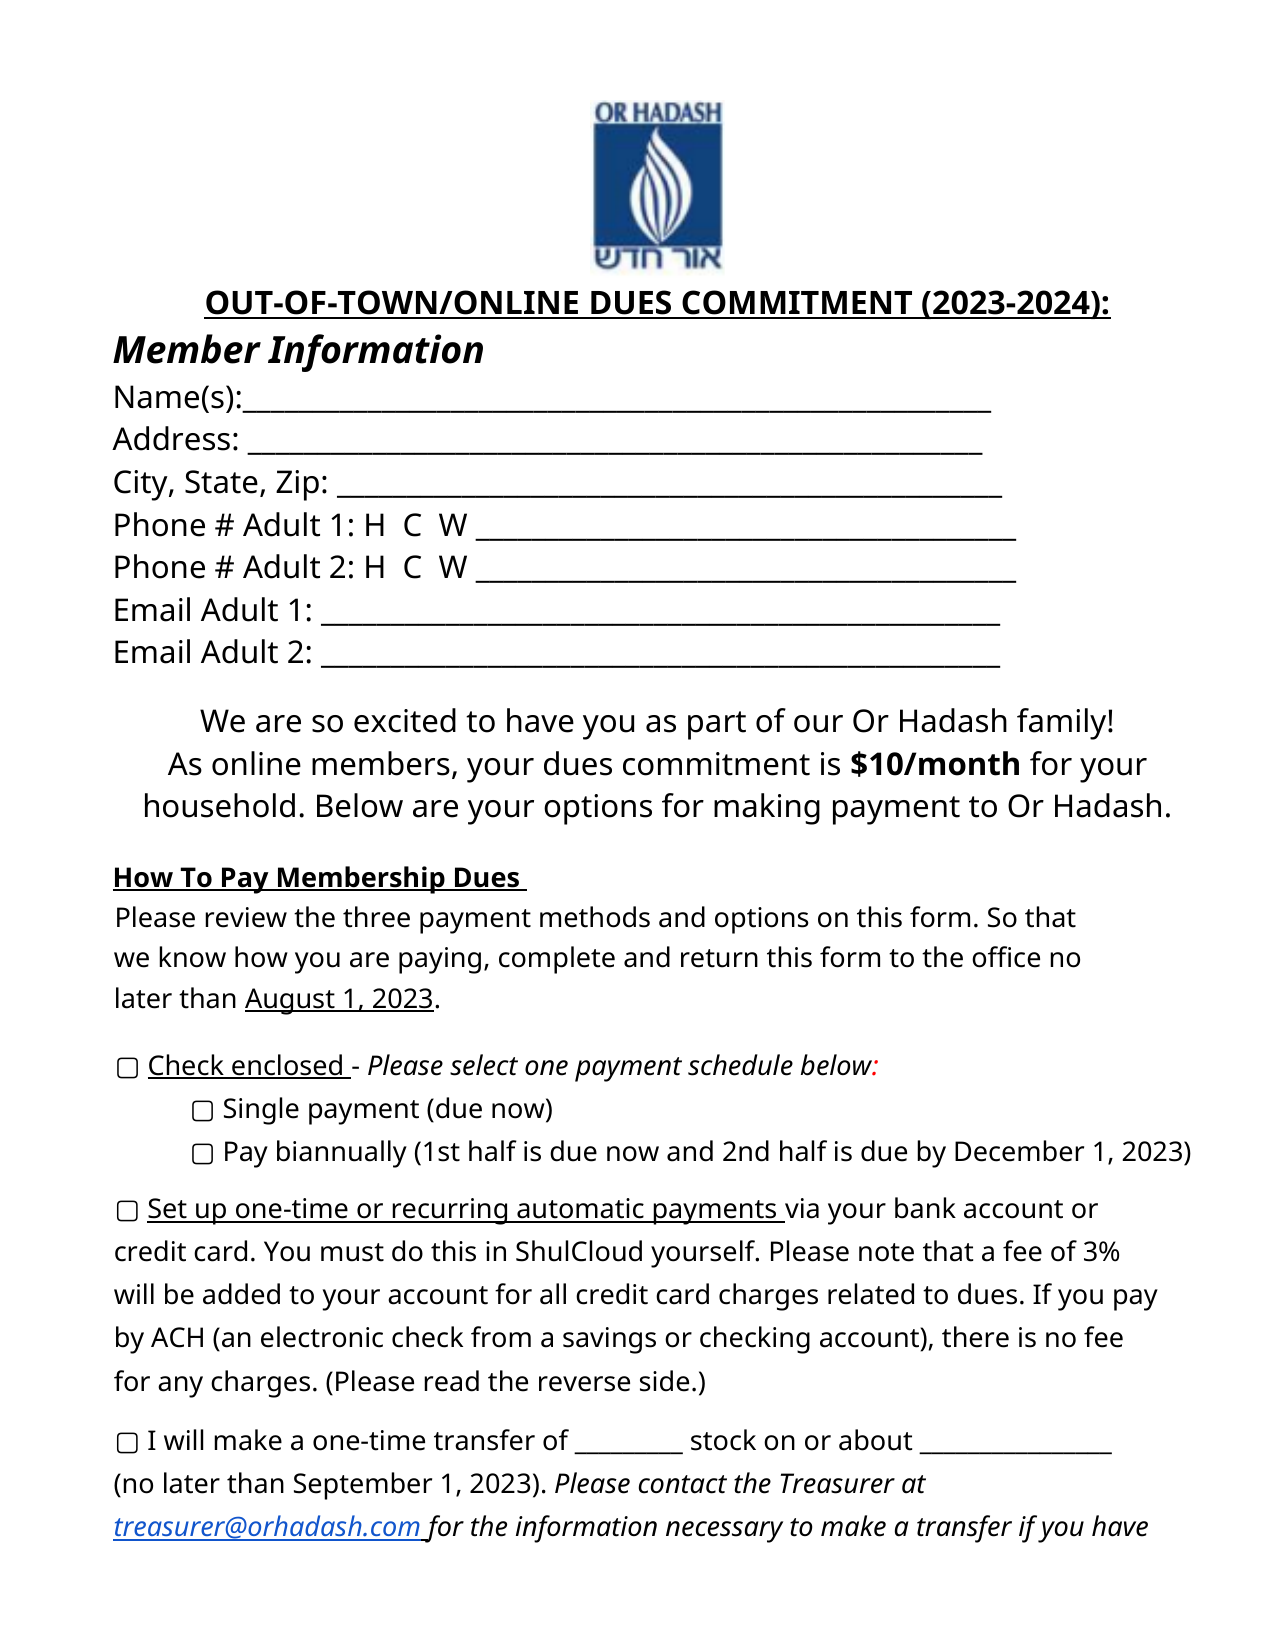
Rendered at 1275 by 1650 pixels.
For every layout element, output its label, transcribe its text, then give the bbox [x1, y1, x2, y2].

text Phone # Adult 2: H C W _______________________________________ [112, 545, 1202, 588]
text As online members, your dues commitment is $10/month for your household. Below are your options for making payment to Or Hadash. [112, 742, 1202, 827]
text ▢ Check enclosed - Please select one payment schedule below: [114, 1046, 1202, 1083]
text Please review the three payment methods and options on this form. So that we know how you are paying, complete and return this form to the office no later than August 1, 2023. [114, 899, 1110, 1016]
text Name(s):______________________________________________________ [112, 375, 1202, 417]
text ▢ Pay biannually (1st half is due now and 2nd half is due by December 1, 2023) [189, 1132, 1202, 1169]
text Email Adult 1: _________________________________________________ [112, 588, 1202, 630]
text We are so excited to have you as part of our Or Hadash family! [112, 699, 1202, 742]
text Member Information [112, 324, 1202, 375]
picture [590, 100, 725, 280]
text Address: _____________________________________________________ [112, 417, 1202, 460]
text ▢ Single payment (due now) [189, 1089, 1202, 1126]
text OUT-OF-TOWN/ONLINE DUES COMMITMENT (2023-2024): [112, 280, 1202, 324]
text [113, 1421, 1157, 1544]
text How To Pay Membership Dues [112, 858, 1202, 895]
text ▢ Set up one-time or recurring automatic payments via your bank account or credit card. You must do this in ShulCloud yourself. Please note that a fee of 3% will be added to your account for all credit card charges related to dues. If you pay by ACH (an electronic check from a savings or checking account), there is no fee for any charges. (Please read the reverse side.) [113, 1189, 1165, 1399]
text Email Adult 2: _________________________________________________ [112, 630, 1202, 673]
text Phone # Adult 1: H C W _______________________________________ [112, 502, 1202, 545]
text City, State, Zip: ________________________________________________ [112, 460, 1202, 502]
